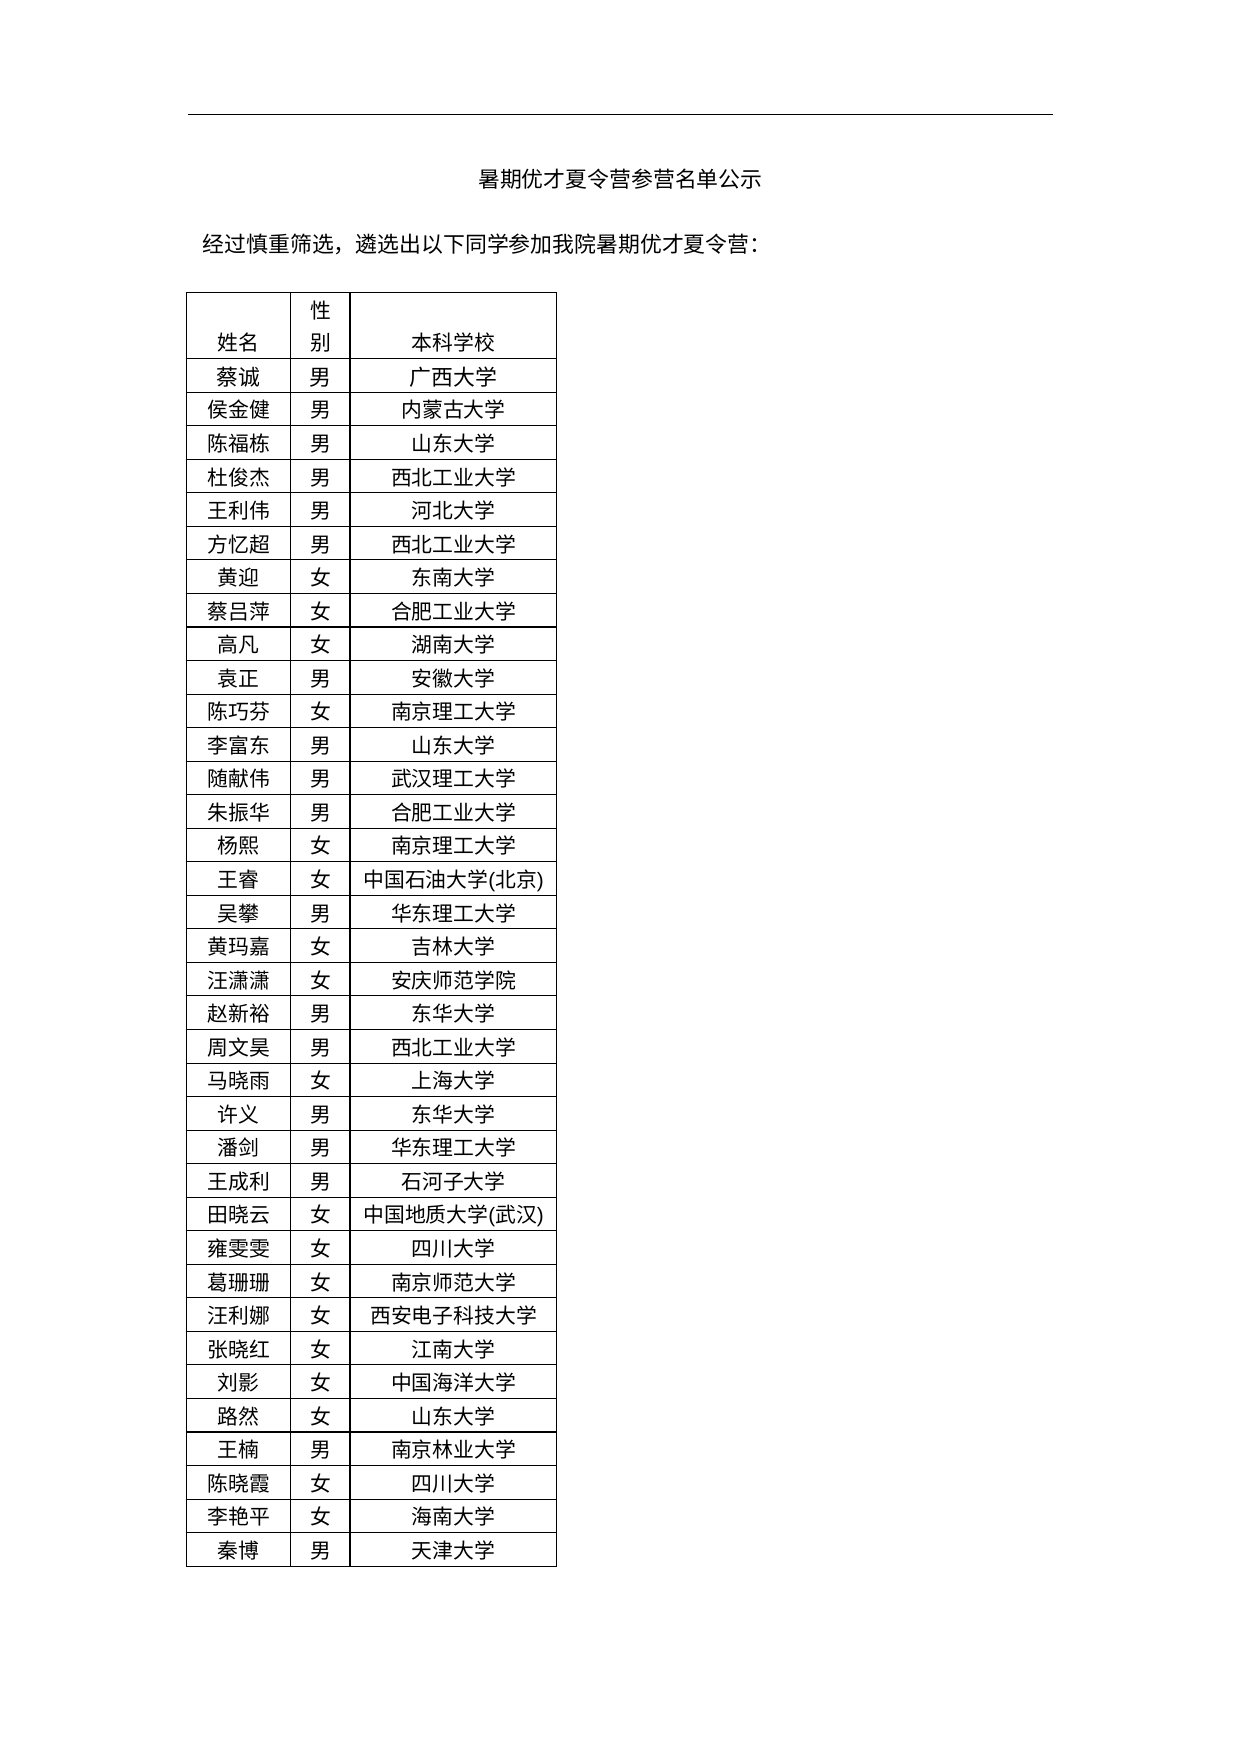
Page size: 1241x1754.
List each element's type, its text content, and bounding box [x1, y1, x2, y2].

table_cell 中国地质大学(武汉) [351, 1198, 556, 1230]
table_cell 女 [291, 1500, 349, 1532]
table_cell 华东理工大学 [351, 1131, 556, 1163]
table_cell 高凡 [187, 628, 290, 660]
table_cell 男 [291, 996, 349, 1029]
table_cell 江南大学 [351, 1332, 556, 1364]
table_cell 男 [291, 896, 349, 928]
table_cell 女 [291, 1399, 349, 1431]
table_cell 杨熙 [187, 829, 290, 861]
table_cell 南京师范大学 [351, 1265, 556, 1297]
table_cell 男 [291, 359, 349, 392]
table_cell 男 [291, 1030, 349, 1062]
table_cell 内蒙古大学 [351, 393, 556, 425]
table_cell 陈巧芬 [187, 695, 290, 727]
table_cell 李富东 [187, 728, 290, 761]
table_cell 男 [291, 493, 349, 526]
table_cell 男 [291, 1533, 349, 1566]
table_cell 男 [291, 1433, 349, 1465]
table_cell 四川大学 [351, 1231, 556, 1264]
table_cell 西北工业大学 [351, 527, 556, 559]
table_cell 安徽大学 [351, 661, 556, 693]
table_cell 袁正 [187, 661, 290, 693]
table_cell 女 [291, 1365, 349, 1398]
table_cell 许义 [187, 1097, 290, 1129]
table_cell 女 [291, 628, 349, 660]
table_cell 男 [291, 393, 349, 425]
table_cell 路然 [187, 1399, 290, 1431]
table_cell 合肥工业大学 [351, 594, 556, 626]
table_cell 汪利娜 [187, 1298, 290, 1331]
table_cell 男 [291, 661, 349, 693]
table_cell 汪潇潇 [187, 963, 290, 995]
table_cell 山东大学 [351, 426, 556, 459]
table_header 性别 [291, 293, 349, 358]
table_header 姓名 [187, 293, 290, 358]
table_cell 山东大学 [351, 1399, 556, 1431]
table_cell 西北工业大学 [351, 1030, 556, 1062]
table_cell 合肥工业大学 [351, 795, 556, 828]
text 暑期优才夏令营参营名单公示 [187, 162, 1053, 194]
table_cell 随献伟 [187, 762, 290, 794]
table_cell 王睿 [187, 862, 290, 895]
table_cell 海南大学 [351, 1500, 556, 1532]
table_cell 男 [291, 1164, 349, 1197]
table_cell 上海大学 [351, 1064, 556, 1096]
table_cell 天津大学 [351, 1533, 556, 1566]
table_header 本科学校 [351, 293, 556, 358]
table_cell 赵新裕 [187, 996, 290, 1029]
table_cell 秦博 [187, 1533, 290, 1566]
table_cell 女 [291, 560, 349, 593]
table_cell 南京理工大学 [351, 829, 556, 861]
table_cell 雍雯雯 [187, 1231, 290, 1264]
table_cell 葛珊珊 [187, 1265, 290, 1297]
table_cell 王利伟 [187, 493, 290, 526]
table_cell 男 [291, 426, 349, 459]
table_cell 中国海洋大学 [351, 1365, 556, 1398]
table_cell 刘影 [187, 1365, 290, 1398]
table_cell 女 [291, 1466, 349, 1498]
table_cell 女 [291, 829, 349, 861]
table_cell 南京林业大学 [351, 1433, 556, 1465]
table_cell 女 [291, 862, 349, 895]
table_cell 男 [291, 1131, 349, 1163]
table_cell 田晓云 [187, 1198, 290, 1230]
table_cell 女 [291, 963, 349, 995]
table_cell 男 [291, 795, 349, 828]
table_cell 四川大学 [351, 1466, 556, 1498]
table_cell 朱振华 [187, 795, 290, 828]
table_cell 周文昊 [187, 1030, 290, 1062]
table_cell 吉林大学 [351, 929, 556, 962]
table_cell 李艳平 [187, 1500, 290, 1532]
table_cell 女 [291, 695, 349, 727]
table_cell 男 [291, 728, 349, 761]
table_cell 王成利 [187, 1164, 290, 1197]
table_cell 方忆超 [187, 527, 290, 559]
table_cell 女 [291, 1265, 349, 1297]
table_cell 广西大学 [351, 359, 556, 392]
table_cell 女 [291, 1231, 349, 1264]
table_cell 南京理工大学 [351, 695, 556, 727]
table_cell 黄迎 [187, 560, 290, 593]
table_cell 吴攀 [187, 896, 290, 928]
table_cell 西安电子科技大学 [351, 1298, 556, 1331]
table_cell 陈福栋 [187, 426, 290, 459]
table_cell 蔡吕萍 [187, 594, 290, 626]
table_cell 陈晓霞 [187, 1466, 290, 1498]
table_cell 黄玛嘉 [187, 929, 290, 962]
table_cell 女 [291, 1298, 349, 1331]
text 经过慎重筛选，遴选出以下同学参加我院暑期优才夏令营： [187, 227, 1053, 259]
table_cell 蔡诚 [187, 359, 290, 392]
table_cell 男 [291, 762, 349, 794]
table_cell 东南大学 [351, 560, 556, 593]
table_cell 河北大学 [351, 493, 556, 526]
table_cell 杜俊杰 [187, 460, 290, 492]
table_cell 中国石油大学(北京) [351, 862, 556, 895]
table_cell 男 [291, 527, 349, 559]
table_cell 湖南大学 [351, 628, 556, 660]
table_cell 男 [291, 1097, 349, 1129]
table_cell 王楠 [187, 1433, 290, 1465]
table_cell 女 [291, 1198, 349, 1230]
table_cell 女 [291, 1064, 349, 1096]
table_cell 华东理工大学 [351, 896, 556, 928]
table_cell 东华大学 [351, 996, 556, 1029]
table_cell 山东大学 [351, 728, 556, 761]
table_cell 侯金健 [187, 393, 290, 425]
table_cell 东华大学 [351, 1097, 556, 1129]
table_cell 男 [291, 460, 349, 492]
table_cell 安庆师范学院 [351, 963, 556, 995]
table_cell 西北工业大学 [351, 460, 556, 492]
table_cell 石河子大学 [351, 1164, 556, 1197]
table_cell 女 [291, 1332, 349, 1364]
table_cell 潘剑 [187, 1131, 290, 1163]
table_cell 女 [291, 594, 349, 626]
table_cell 张晓红 [187, 1332, 290, 1364]
table_cell 武汉理工大学 [351, 762, 556, 794]
table_cell 马晓雨 [187, 1064, 290, 1096]
table_cell 女 [291, 929, 349, 962]
